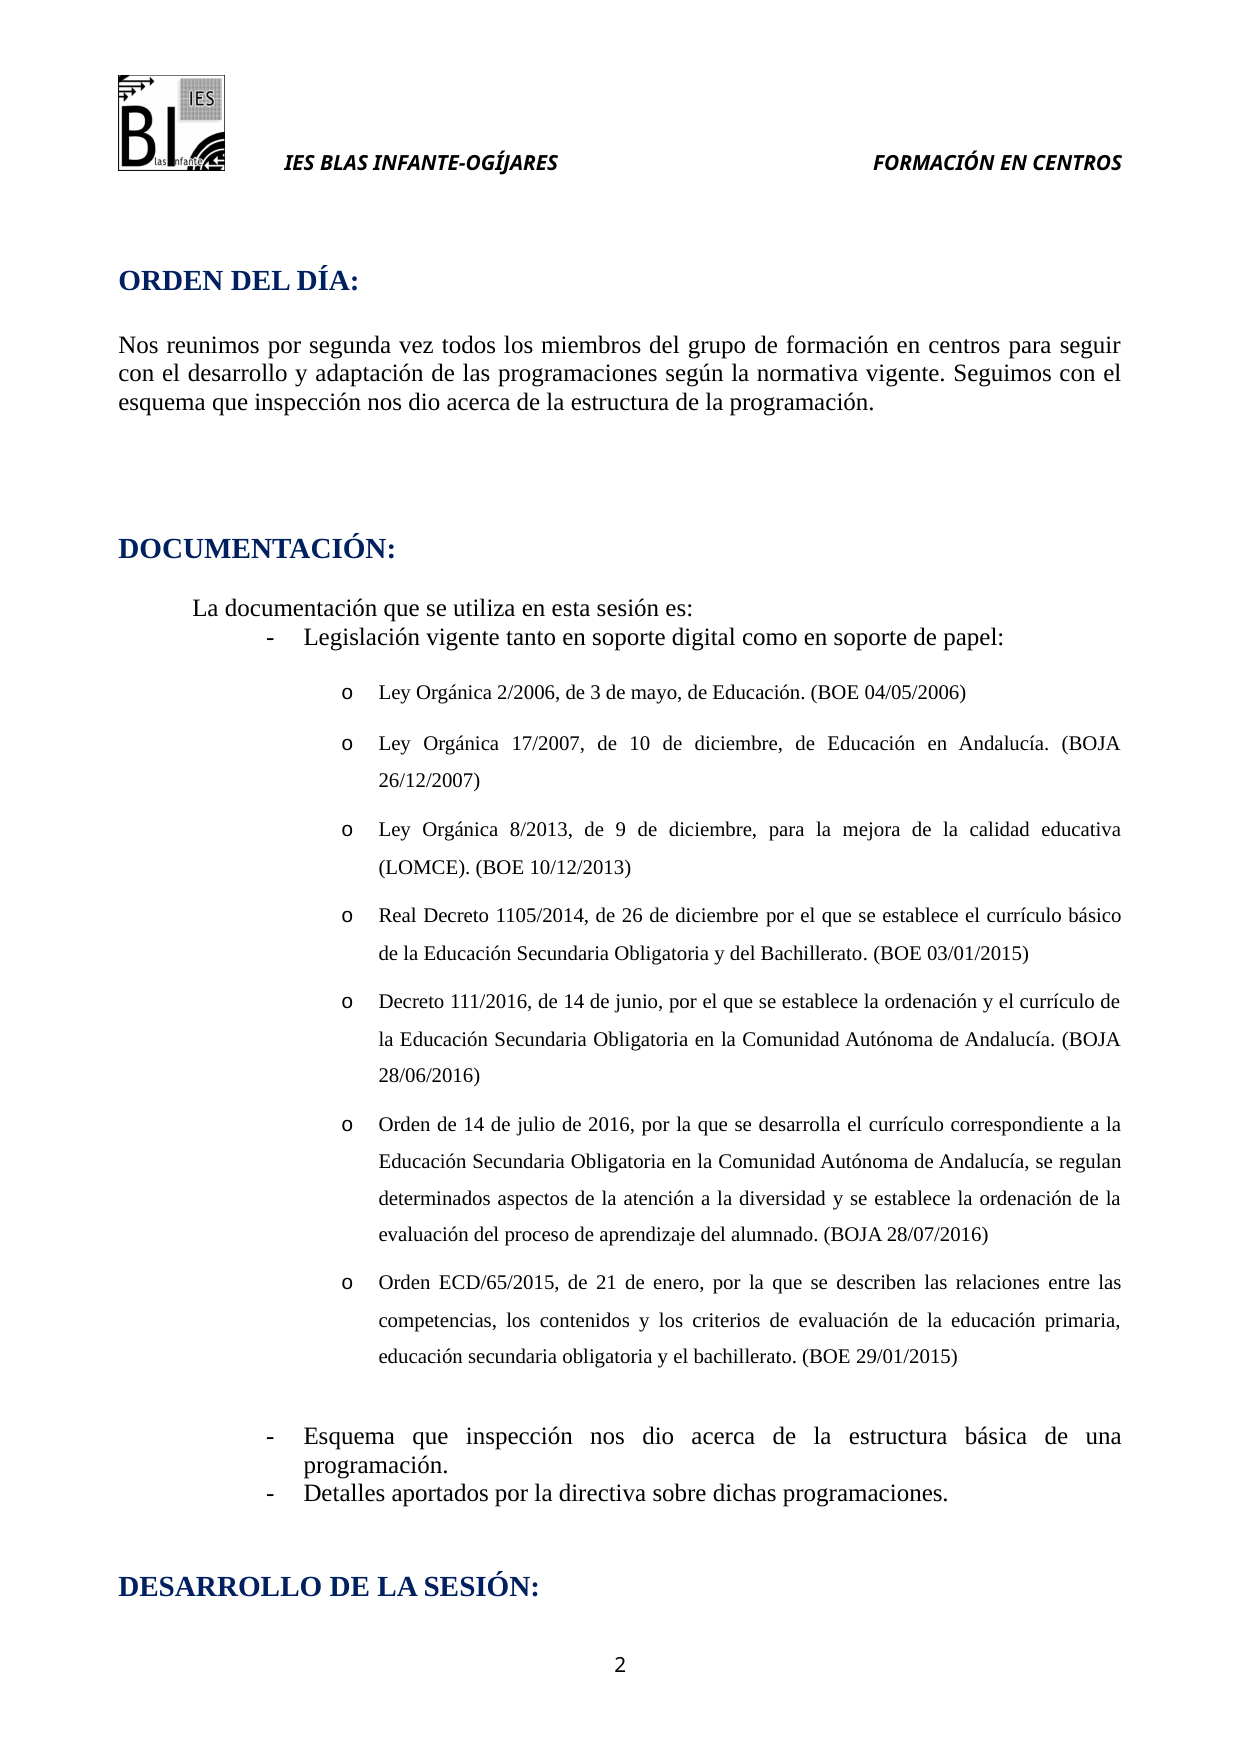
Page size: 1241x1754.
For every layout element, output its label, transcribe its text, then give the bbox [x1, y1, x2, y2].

text DESARROLLO DE LA SESIÓN: [118, 1569, 1122, 1603]
picture [118, 75, 225, 171]
list Orden ECD/65/2015, de 21 de enero, por la que se describen las relaciones entre las competencias, los contenidos y los criterios de evaluación de la educación primaria, educación secundaria obligatoria y el bachillerato. (BOE 29/01/2015) [341, 1270, 1122, 1368]
list Real Decreto 1105/2014, de 26 de diciembre por el que se establece el currículo básico de la Educación Secundaria Obligatoria y del Bachillerato. (BOE 03/01/2015) [341, 903, 1122, 965]
text DOCUMENTACIÓN: [118, 531, 1122, 564]
list Decreto 111/2016, de 14 de junio, por el que se establece la ordenación y el currículo de la Educación Secundaria Obligatoria en la Comunidad Autónoma de Andalucía. (BOJA 28/06/2016) [341, 989, 1122, 1087]
list Detalles aportados por la directiva sobre dichas programaciones. [266, 1478, 1122, 1507]
text ORDEN DEL DÍA: [118, 263, 1122, 296]
list Esquema que inspección nos dio acerca de la estructura básica de una programación. [266, 1421, 1122, 1478]
list Legislación vigente tanto en soporte digital como en soporte de papel: [266, 622, 1122, 651]
text La documentación que se utiliza en esta sesión es: [118, 593, 1122, 622]
list Ley Orgánica 2/2006, de 3 de mayo, de Educación. (BOE 04/05/2006) [341, 679, 1122, 705]
list Ley Orgánica 17/2007, de 10 de diciembre, de Educación en Andalucía. (BOJA 26/12/2007) [341, 731, 1122, 792]
list Orden de 14 de julio de 2016, por la que se desarrolla el currículo correspondiente a la Educación Secundaria Obligatoria en la Comunidad Autónoma de Andalucía, se regulan determinados aspectos de la atención a la diversidad y se establece la ordenación de la evaluación del proceso de aprendizaje del alumnado. (BOJA 28/07/2016) [341, 1112, 1122, 1246]
text Nos reunimos por segunda vez todos los miembros del grupo de formación en centros para seguir con el desarrollo y adaptación de las programaciones según la normativa vigente. Seguimos con el esquema que inspección nos dio acerca de la estructura de la programación. [118, 330, 1122, 416]
list Ley Orgánica 8/2013, de 9 de diciembre, para la mejora de la calidad educativa (LOMCE). (BOE 10/12/2013) [341, 817, 1122, 879]
